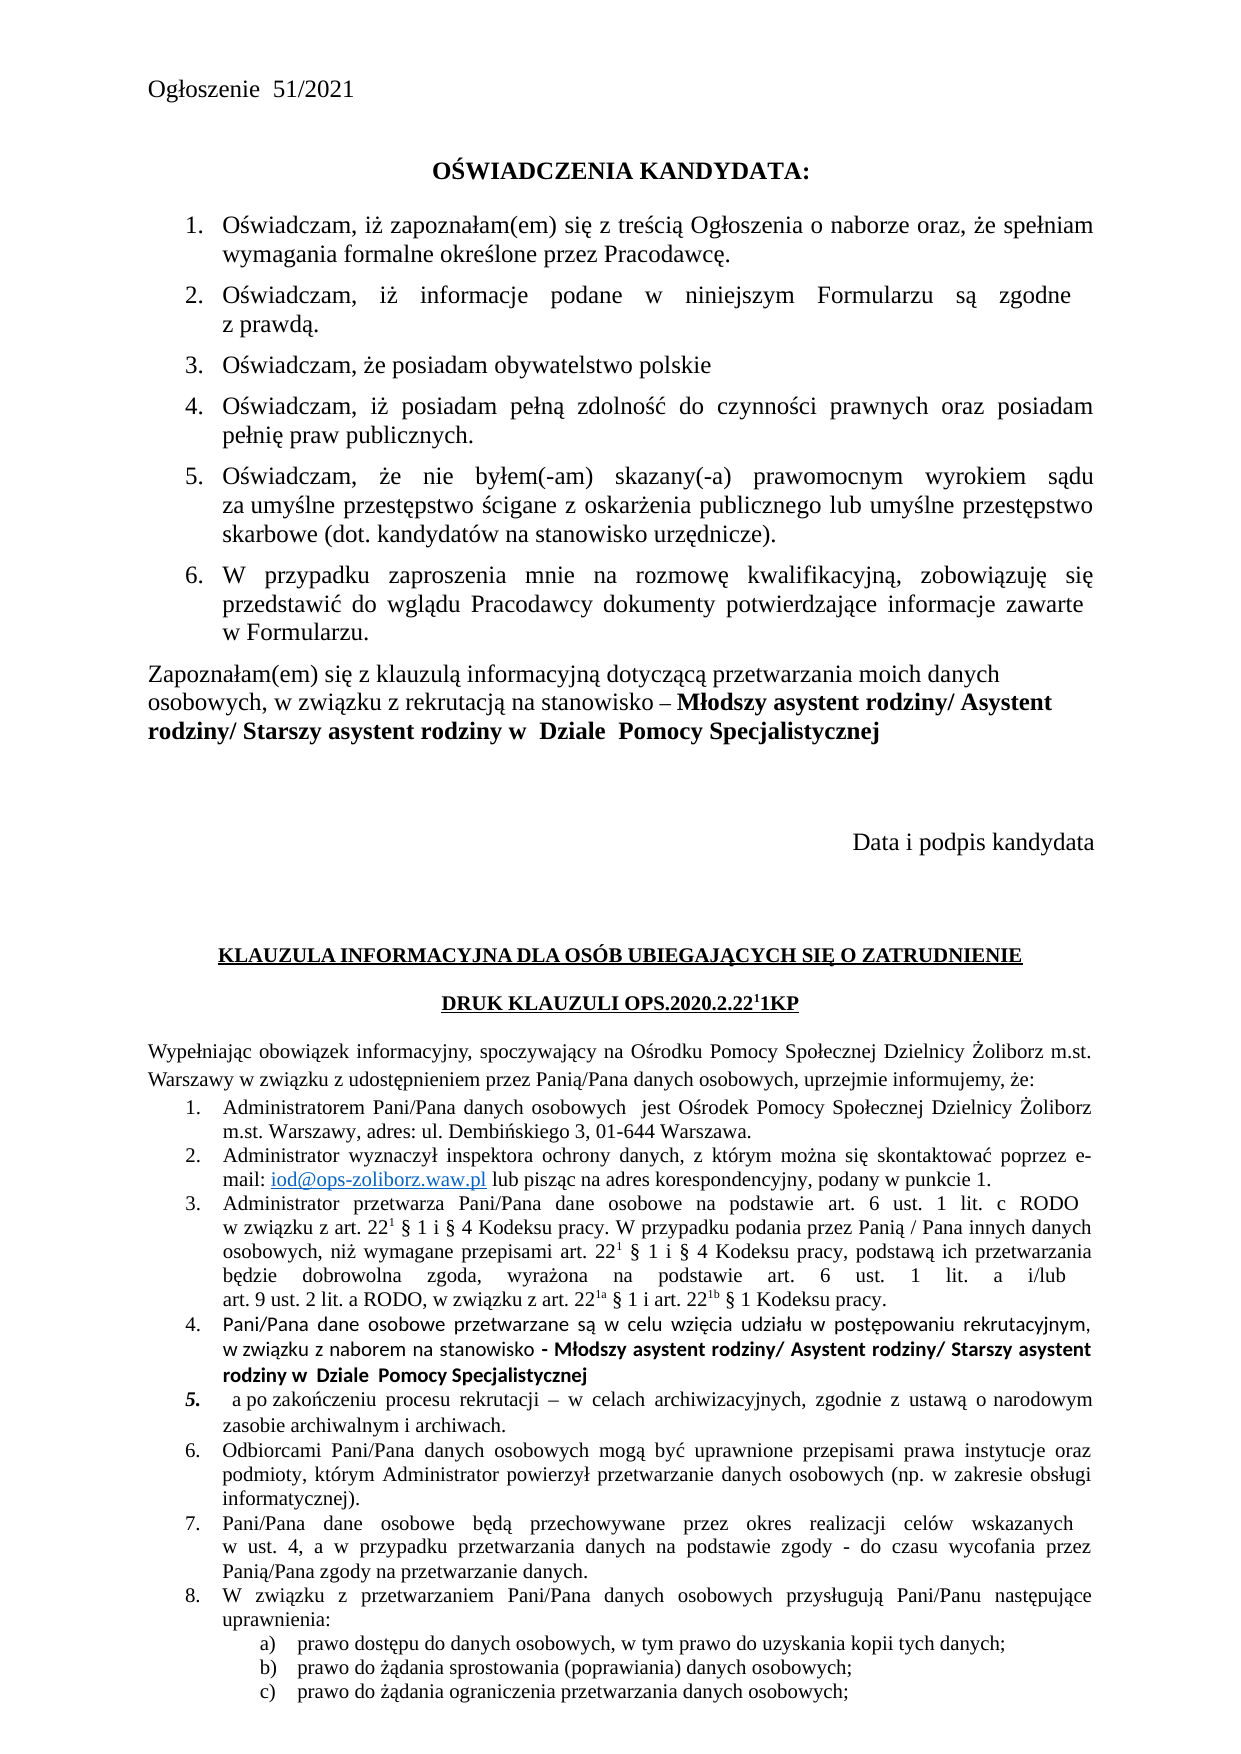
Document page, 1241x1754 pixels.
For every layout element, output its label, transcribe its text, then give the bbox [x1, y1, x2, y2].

list prawo do żądania sprostowania (poprawiania) danych osobowych; [259, 1655, 1093, 1679]
list prawo do żądania ograniczenia przetwarzania danych osobowych; [259, 1679, 1093, 1703]
list a po zakończeniu procesu rekrutacji – w celach archiwizacyjnych, zgodnie z ustawą o narodowym zasobie archiwalnym i archiwach. [185, 1387, 1093, 1437]
list Oświadczam, iż posiadam pełną zdolność do czynności prawnych oraz posiadam pełnię praw publicznych. [185, 391, 1094, 449]
list Pani/Pana dane osobowe przetwarzane są w celu wzięcia udziału w postępowaniu rekrutacyjnym, w związku z naborem na stanowisko - Młodszy asystent rodziny/ Asystent rodziny/ Starszy asystent rodziny w Dziale Pomocy Specjalistycznej [185, 1311, 1093, 1387]
list Oświadczam, iż informacje podane w niniejszym Formularzu są zgodne z prawdą. [185, 280, 1094, 337]
list Pani/Pana dane osobowe będą przechowywane przez okres realizacji celów wskazanych w ust. 4, a w przypadku przetwarzania danych na podstawie zgody - do czasu wycofania przez Panią/Pana zgody na przetwarzanie danych. [185, 1510, 1093, 1583]
list Oświadczam, iż zapoznałam(em) się z treścią Ogłoszenia o naborze oraz, że spełniam wymagania formalne określone przez Pracodawcę. [185, 210, 1094, 267]
list W przypadku zaproszenia mnie na rozmowę kwalifikacyjną, zobowiązuję się przedstawić do wglądu Pracodawcy dokumenty potwierdzające informacje zawarte w Formularzu. [185, 560, 1094, 646]
list W związku z przetwarzaniem Pani/Pana danych osobowych przysługują Pani/Panu następujące uprawnienia: [185, 1583, 1093, 1631]
list Administrator wyznaczył inspektora ochrony danych, z którym można się skontaktować poprzez e-mail: iod@ops-zoliborz.waw.pl lub pisząc na adres korespondencyjny, podany w punkcie 1. [185, 1143, 1093, 1191]
list Oświadczam, że nie byłem(-am) skazany(-a) prawomocnym wyrokiem sądu za umyślne przestępstwo ścigane z oskarżenia publicznego lub umyślne przestępstwo skarbowe (dot. kandydatów na stanowisko urzędnicze). [185, 461, 1094, 547]
text OŚWIADCZENIA KANDYDATA: [148, 156, 1094, 185]
text Wypełniając obowiązek informacyjny, spoczywający na Ośrodku Pomocy Społecznej Dzielnicy Żoliborz m.st. Warszawy w związku z udostępnieniem przez Panią/Pana danych osobowych, uprzejmie informujemy, że: [148, 1039, 1093, 1091]
list Administratorem Pani/Pana danych osobowych jest Ośrodek Pomocy Społecznej Dzielnicy Żoliborz m.st. Warszawy, adres: ul. Dembińskiego 3, 01-644 Warszawa. [185, 1094, 1093, 1143]
list Oświadczam, że posiadam obywatelstwo polskie [185, 350, 1094, 379]
text DRUK KLAUZULI OPS.2020.2.2211KP [148, 991, 1093, 1015]
text Zapoznałam(em) się z klauzulą informacyjną dotyczącą przetwarzania moich danych osobowych, w związku z rekrutacją na stanowisko – Młodszy asystent rodziny/ Asystent rodziny/ Starszy asystent rodziny w Dziale Pomocy Specjalistycznej [148, 659, 1093, 745]
list prawo dostępu do danych osobowych, w tym prawo do uzyskania kopii tych danych; [259, 1631, 1093, 1655]
list Odbiorcami Pani/Pana danych osobowych mogą być uprawnione przepisami prawa instytucje oraz podmioty, którym Administrator powierzył przetwarzanie danych osobowych (np. w zakresie obsługi informatycznej). [185, 1438, 1093, 1510]
text KLAUZULA INFORMACYJNA DLA OSÓB UBIEGAJĄCYCH SIĘ O ZATRUDNIENIE [148, 942, 1093, 967]
text Data i podpis kandydata [148, 827, 1094, 856]
list Administrator przetwarza Pani/Pana dane osobowe na podstawie art. 6 ust. 1 lit. c RODO w związku z art. 221 § 1 i § 4 Kodeksu pracy. W przypadku podania przez Panią / Pana innych danych osobowych, niż wymagane przepisami art. 221 § 1 i § 4 Kodeksu pracy, podstawą ich przetwarzania będzie dobrowolna zgoda, wyrażona na podstawie art. 6 ust. 1 lit. a i/lub art. 9 ust. 2 lit. a RODO, w związku z art. 221a § 1 i art. 221b § 1 Kodeksu pracy. [185, 1191, 1093, 1311]
